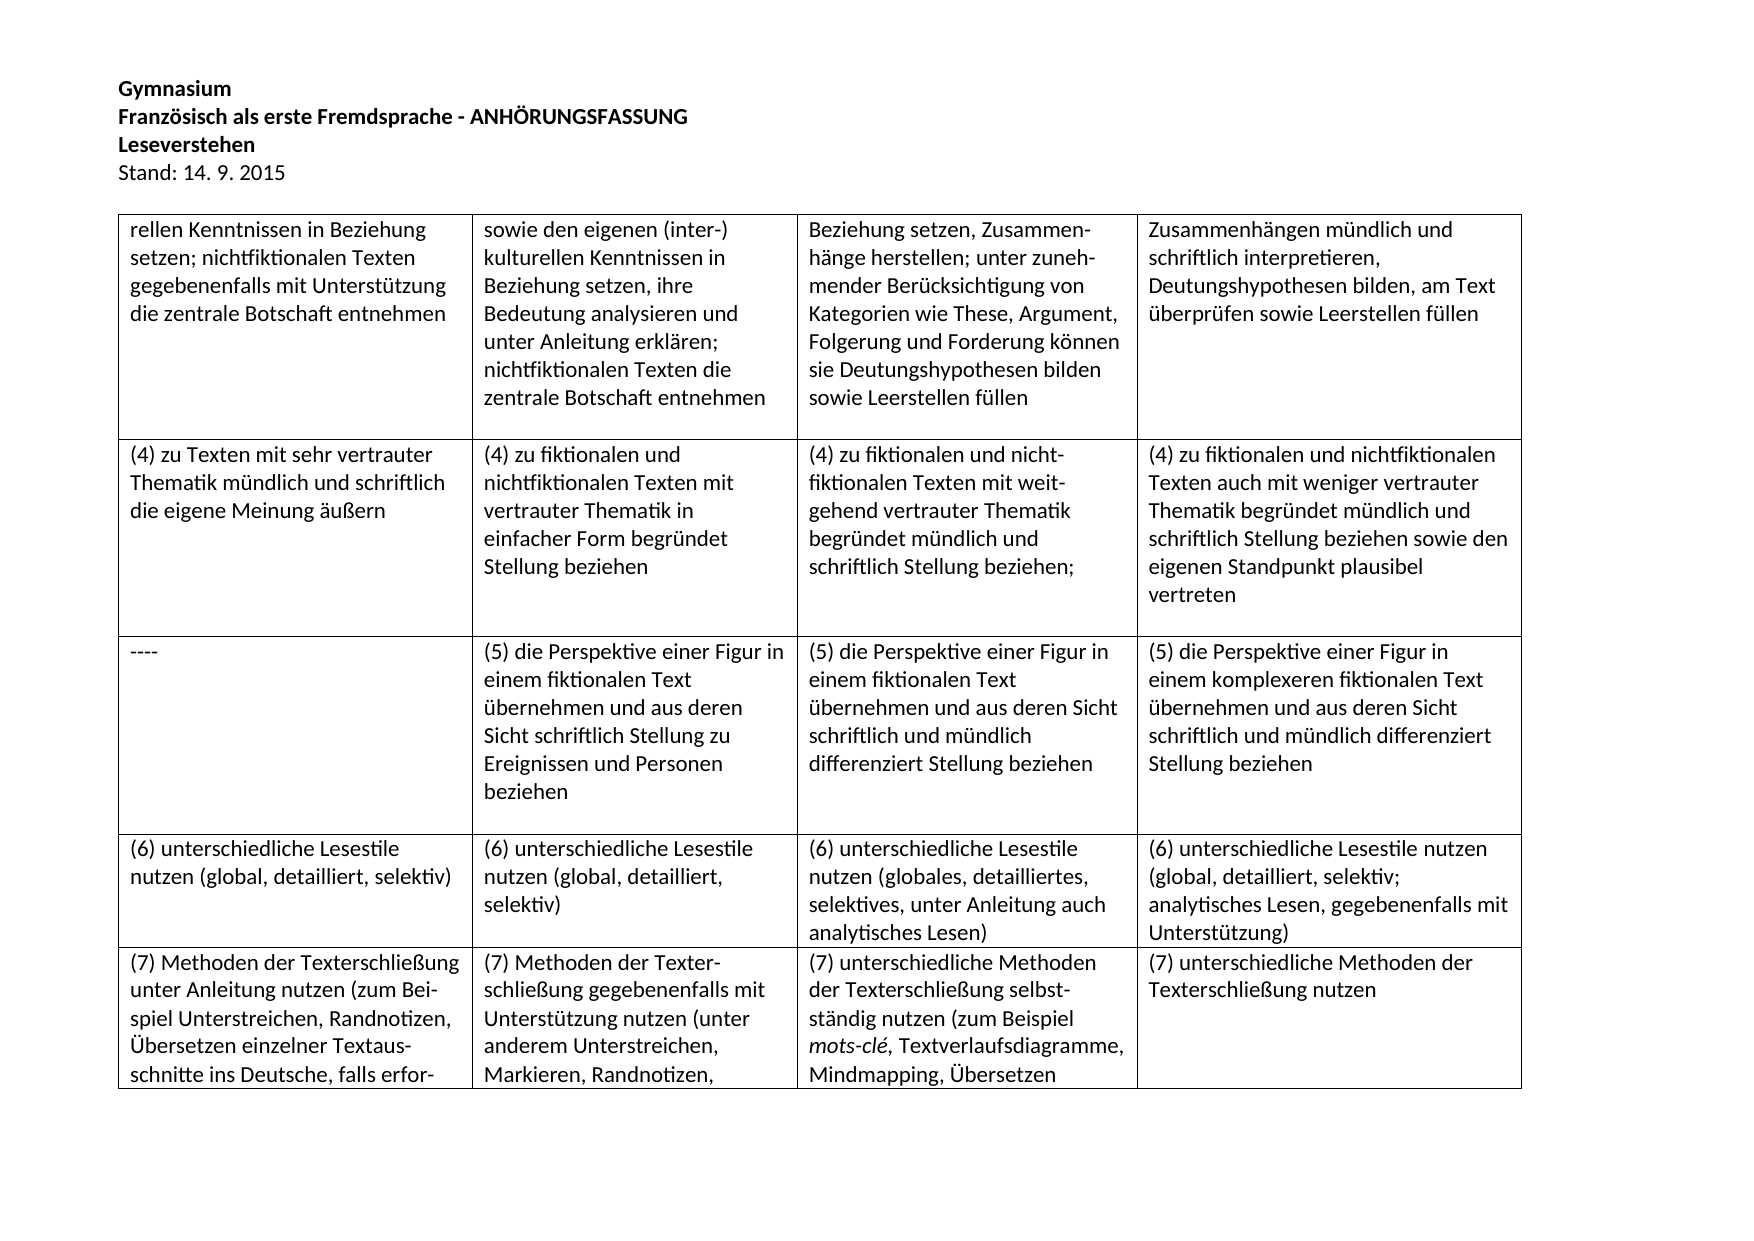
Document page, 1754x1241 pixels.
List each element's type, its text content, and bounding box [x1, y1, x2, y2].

table_cell (5) die Perspektive einer Figur in einem fiktionalen Text übernehmen und aus deren Sicht schriftlich und mündlich differenziert Stellung beziehen [798, 637, 1137, 833]
table_cell (5) die Perspektive einer Figur in einem komplexeren fiktionalen Text übernehmen und aus deren Sicht schriftlich und mündlich differenziert Stellung beziehen [1138, 637, 1521, 833]
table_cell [119, 948, 472, 1088]
table_cell (6) unterschiedliche Lesestile nutzen (global, detailliert, selektiv) [473, 835, 797, 947]
table_cell (6) unterschiedliche Lesestile nutzen (globales, detailliertes, selektives, unter Anleitung auch analytisches Lesen) [798, 835, 1137, 947]
table_cell (4) zu fiktionalen und nicht- fiktionalen Texten mit weit- gehend vertrauter Thematik begründet mündlich und schriftlich Stellung beziehen; [798, 440, 1137, 636]
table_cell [1138, 948, 1521, 1088]
table_cell (4) zu fiktionalen und nichtfiktionalen Texten mit vertrauter Thematik in einfacher Form begründet Stellung beziehen [473, 440, 797, 636]
table_cell (6) unterschiedliche Lesestile nutzen (global, detailliert, selektiv; analytisches Lesen, gegebenenfalls mit Unterstützung) [1138, 835, 1521, 947]
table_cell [798, 215, 1137, 439]
table_cell ---- [119, 637, 472, 833]
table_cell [473, 215, 797, 439]
table_cell (5) die Perspektive einer Figur in einem fiktionalen Text übernehmen und aus deren Sicht schriftlich Stellung zu Ereignissen und Personen beziehen [473, 637, 797, 833]
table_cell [1138, 215, 1521, 439]
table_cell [798, 948, 1137, 1088]
table_cell (6) unterschiedliche Lesestile nutzen (global, detailliert, selektiv) [119, 835, 472, 947]
table_cell (4) zu fiktionalen und nichtfiktionalen Texten auch mit weniger vertrauter Thematik begründet mündlich und schriftlich Stellung beziehen sowie den eigenen Standpunkt plausibel vertreten [1138, 440, 1521, 636]
table_cell (4) zu Texten mit sehr vertrauter Thematik mündlich und schriftlich die eigene Meinung äußern [119, 440, 472, 636]
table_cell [473, 948, 797, 1088]
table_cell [119, 215, 472, 439]
